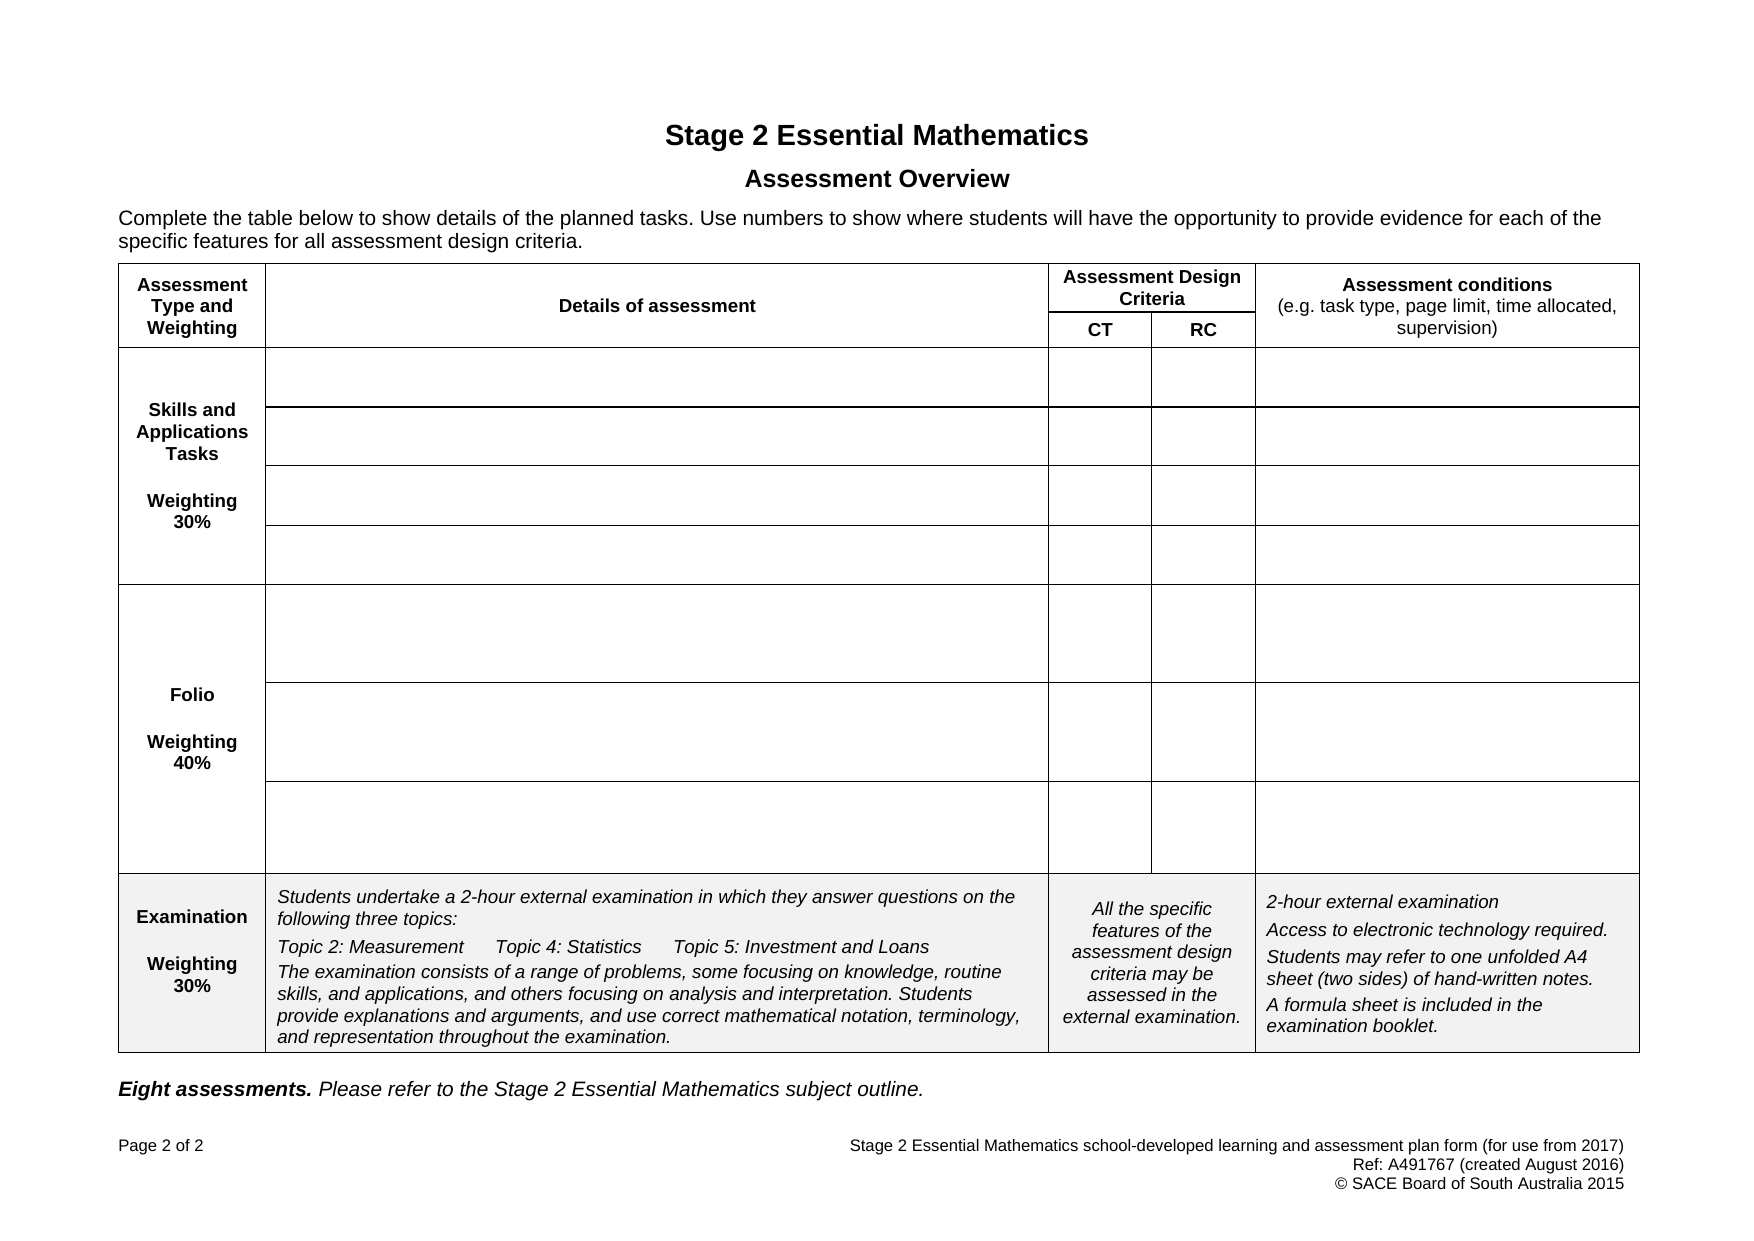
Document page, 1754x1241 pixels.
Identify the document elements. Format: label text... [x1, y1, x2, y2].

table_cell [1049, 466, 1151, 524]
text Eight assessments. Please refer to the Stage 2 Essential Mathematics subject outline. [118, 1077, 1636, 1101]
table_cell 2-hour external examination Access to electronic technology required. Students may refer to one unfolded A4 sheet (two sides) of hand-written notes. A formula sheet is included in the examination booklet. [1256, 874, 1639, 1052]
table_cell [1152, 782, 1255, 873]
text Complete the table below to show details of the planned tasks. Use numbers to show where students will have the opportunity to provide evidence for each of the specific features for all assessment design criteria. [118, 205, 1636, 253]
table_header Assessment Design Criteria [1049, 264, 1255, 311]
table_cell [1152, 585, 1255, 682]
table_cell [266, 683, 1048, 781]
table_cell [1049, 683, 1151, 781]
table_cell [266, 466, 1048, 524]
table_header Assessment Type and Weighting [119, 264, 265, 347]
table_cell [1049, 526, 1151, 583]
table_cell [1049, 782, 1151, 873]
table_cell [1152, 408, 1255, 465]
table_cell [1152, 466, 1255, 524]
table_cell [266, 526, 1048, 583]
table_cell CT [1049, 313, 1151, 347]
table_cell [1256, 408, 1639, 465]
table_cell [266, 408, 1048, 465]
table_cell Folio Weighting 40% [119, 585, 265, 873]
table_cell Students undertake a 2-hour external examination in which they answer questions on the following three topics: Topic 2: Measurement Topic 4: Statistics Topic 5: Investment and Loans The examination consists of a range of problems, some focusing on knowledge, routine skills, and applications, and others focusing on analysis and interpretation. Students provide explanations and arguments, and use correct mathematical notation, terminology, and representation throughout the examination. [266, 874, 1048, 1052]
table_cell [1256, 683, 1639, 781]
table_cell [1152, 348, 1255, 406]
table_cell [266, 585, 1048, 682]
table_cell [1152, 526, 1255, 583]
table_cell [1256, 348, 1639, 406]
table_cell [1256, 526, 1639, 583]
table_cell All the specific features of the assessment design criteria may be assessed in the external examination. [1049, 874, 1255, 1052]
table_cell [266, 782, 1048, 873]
table_cell [1049, 408, 1151, 465]
subtitle Assessment Overview [118, 164, 1636, 193]
table_header Details of assessment [266, 264, 1048, 347]
table_cell [1256, 782, 1639, 873]
table_cell [1256, 466, 1639, 524]
table_cell Examination Weighting 30% [119, 874, 265, 1052]
table_cell [266, 348, 1048, 406]
table_cell Skills and Applications Tasks Weighting 30% [119, 348, 265, 583]
table_cell [1152, 683, 1255, 781]
table_cell RC [1152, 313, 1255, 347]
table_cell [1256, 585, 1639, 682]
subtitle Stage 2 Essential Mathematics [118, 118, 1636, 152]
table_cell [1049, 348, 1151, 406]
table_cell [1049, 585, 1151, 682]
table_header Assessment conditions (e.g. task type, page limit, time allocated, supervision) [1256, 264, 1639, 347]
